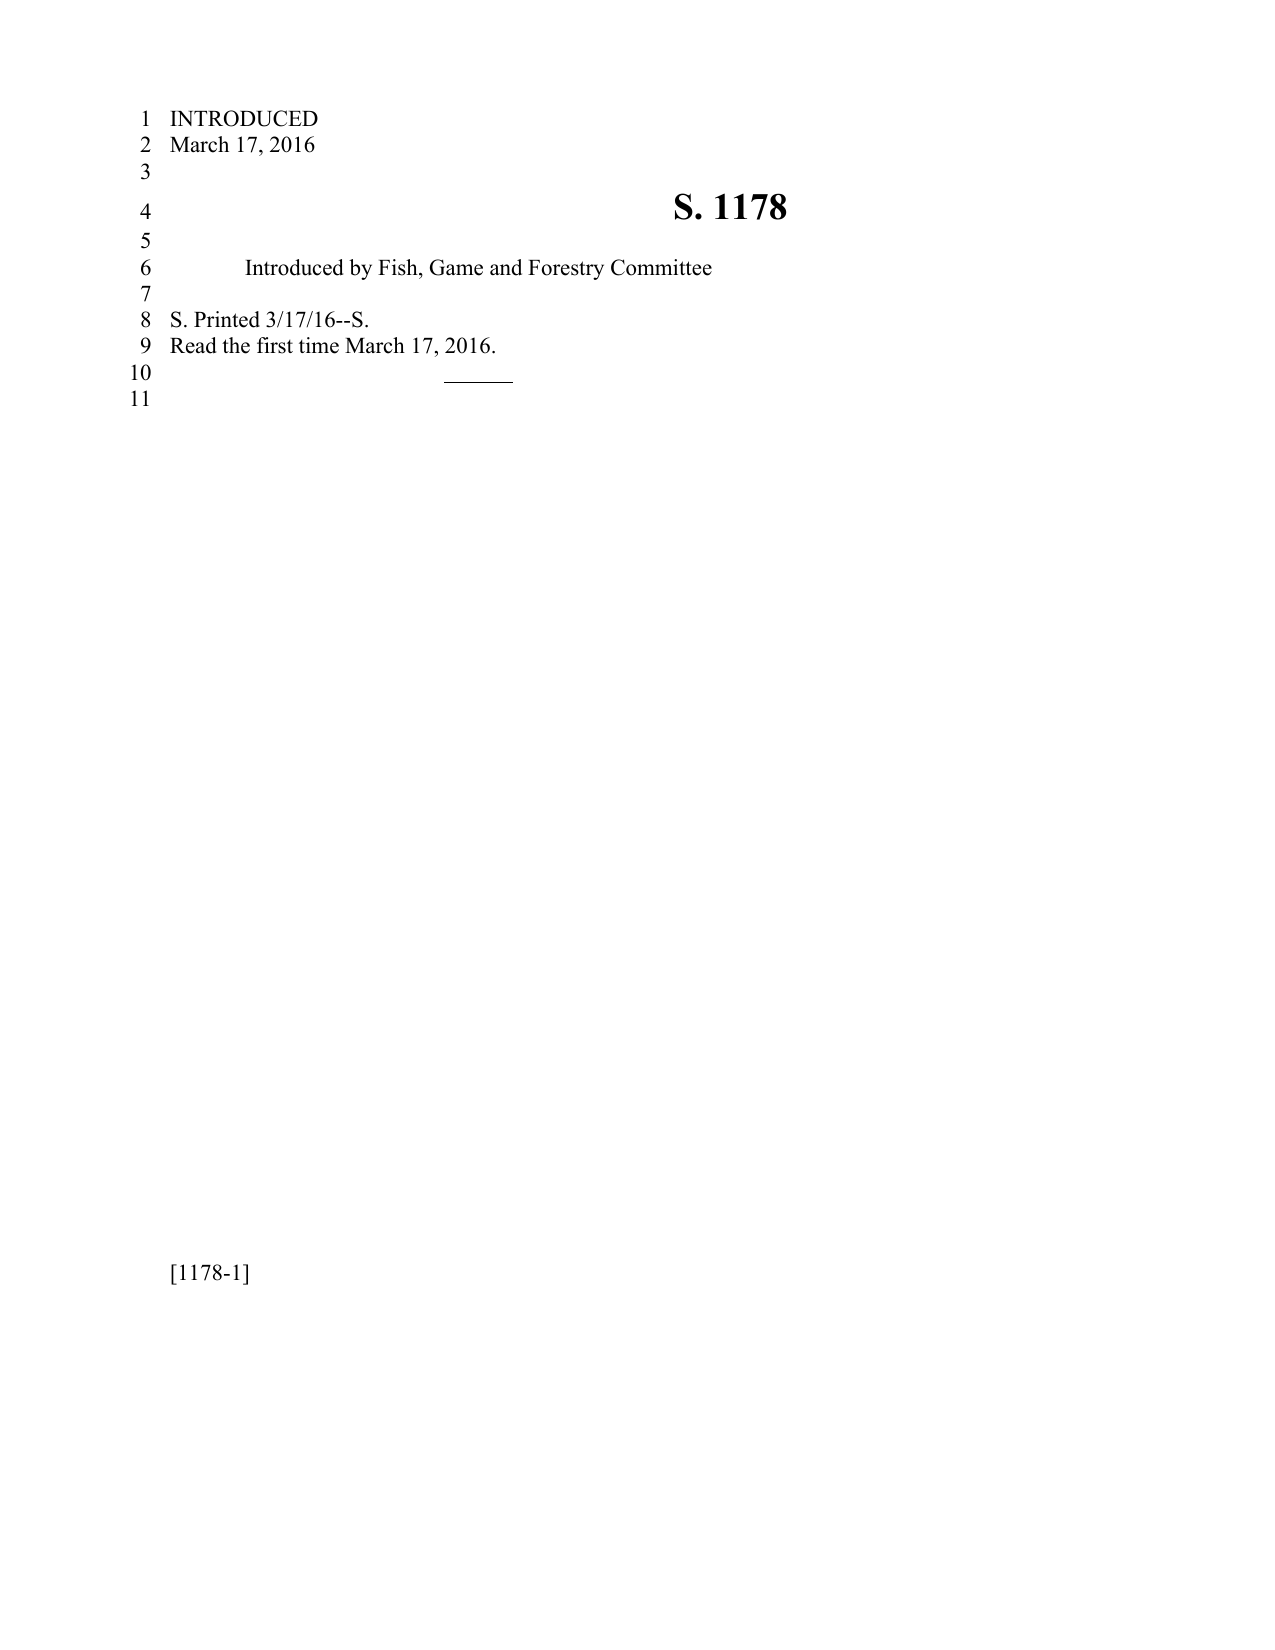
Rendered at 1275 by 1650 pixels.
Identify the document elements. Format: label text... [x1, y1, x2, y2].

text S. 1178 [169, 184, 787, 227]
text INTRODUCED [169, 105, 787, 131]
text March 17, 2016 [169, 131, 787, 158]
text Read the first time March 17, 2016. [169, 333, 787, 359]
text Introduced by Fish, Game and Forestry Committee [169, 253, 787, 280]
text S. Printed 3/17/16--S. [169, 306, 787, 333]
